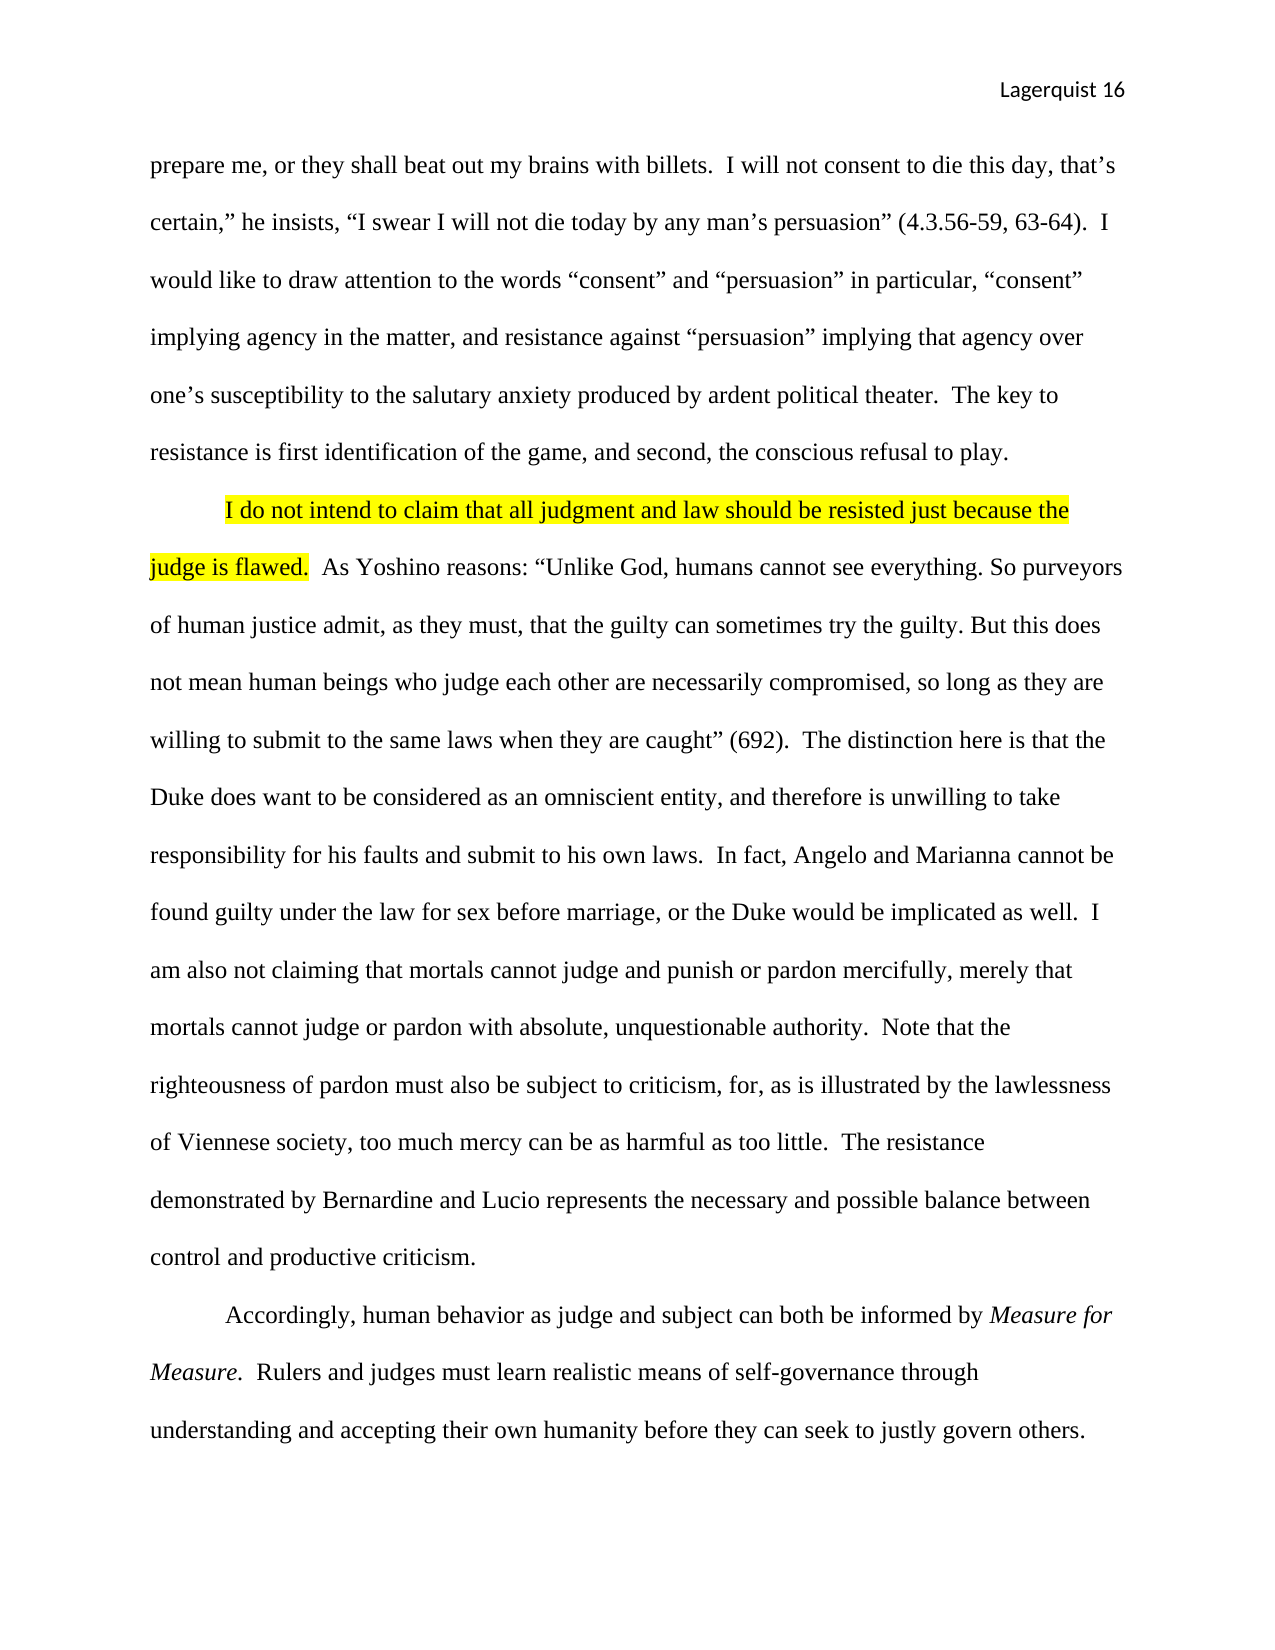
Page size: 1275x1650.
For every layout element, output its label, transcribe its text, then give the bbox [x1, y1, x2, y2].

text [150, 150, 1125, 466]
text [150, 1300, 1125, 1444]
text I do not intend to claim that all judgment and law should be resisted just because the judge is flawed. As Yoshino reasons: “Unlike God, humans cannot see everything. So purveyors of human justice admit, as they must, that the guilty can sometimes try the guilty. But this does not mean human beings who judge each other are necessarily compromised, so long as they are willing to submit to the same laws when they are caught” (692). The distinction here is that the Duke does want to be considered as an omniscient entity, and therefore is unwilling to take responsibility for his faults and submit to his own laws. In fact, Angelo and Marianna cannot be found guilty under the law for sex before marriage, or the Duke would be implicated as well. I am also not claiming that mortals cannot judge and punish or pardon mercifully, merely that mortals cannot judge or pardon with absolute, unquestionable authority. Note that the righteousness of pardon must also be subject to criticism, for, as is illustrated by the lawlessness of Viennese society, too much mercy can be as harmful as too little. The resistance demonstrated by Bernardine and Lucio represents the necessary and possible balance between control and productive criticism. [150, 495, 1125, 1271]
